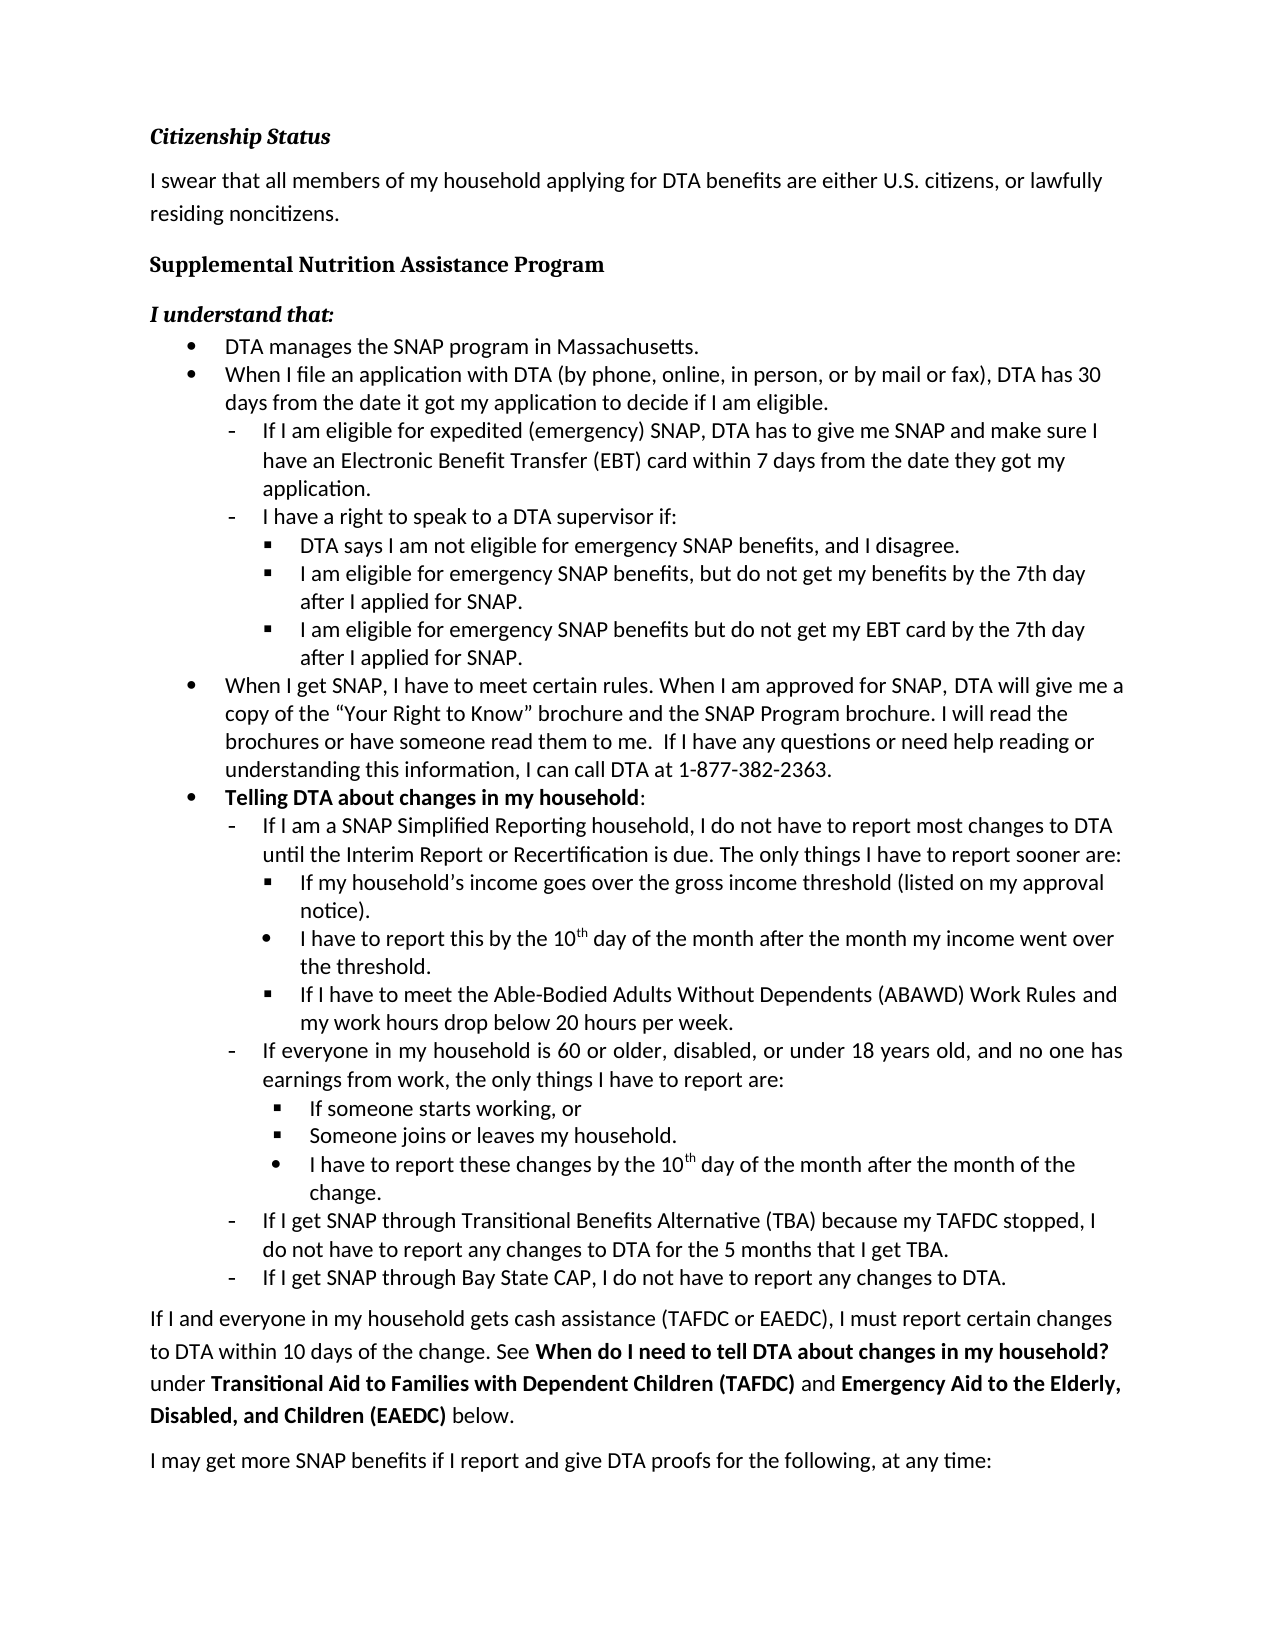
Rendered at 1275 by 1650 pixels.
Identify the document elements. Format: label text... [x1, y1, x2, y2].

list If I get SNAP through Transitional Benefits Alternative (TBA) because my TAFDC stopped, I do not have to report any changes to DTA for the 5 months that I get TBA. [225, 1206, 1125, 1263]
list Someone joins or leaves my household. [272, 1122, 1125, 1150]
list I am eligible for emergency SNAP benefits but do not get my EBT card by the 7th day after I applied for SNAP. [262, 615, 1125, 671]
list If I get SNAP through Bay State CAP, I do not have to report any changes to DTA. [225, 1263, 1125, 1292]
list If my household’s income goes over the gross income threshold (listed on my approval notice). [262, 868, 1125, 924]
list DTA manages the SNAP program in Massachusetts. [187, 332, 1125, 361]
list If I have to meet the Able-Bodied Adults Without Dependents (ABAWD) Work Rules and my work hours drop below 20 hours per week. [262, 980, 1125, 1036]
list If someone starts working, or [272, 1094, 1125, 1122]
subtitle Citizenship Status [150, 124, 1125, 150]
list Telling DTA about changes in my household: [187, 783, 1125, 811]
list I have to report these changes by the 10th day of the month after the month of the change. [272, 1150, 1125, 1206]
text I may get more SNAP benefits if I report and give DTA proofs for the following, at any time: [150, 1446, 1125, 1474]
list When I get SNAP, I have to meet certain rules. When I am approved for SNAP, DTA will give me a copy of the “Your Right to Know” brochure and the SNAP Program brochure. I will read the brochures or have someone read them to me. If I have any questions or need help reading or understanding this information, I can call DTA at 1-877-382-2363. [187, 671, 1125, 783]
text If I and everyone in my household gets cash assistance (TAFDC or EAEDC), I must report certain changes to DTA within 10 days of the change. See When do I need to tell DTA about changes in my household? under Transitional Aid to Families with Dependent Children (TAFDC) and Emergency Aid to the Elderly, Disabled, and Children (EAEDC) below. [150, 1304, 1125, 1429]
list I have a right to speak to a DTA supervisor if: [225, 502, 1125, 531]
list If everyone in my household is 60 or older, disabled, or under 18 years old, and no one has earnings from work, the only things I have to report are: [225, 1036, 1125, 1094]
list DTA says I am not eligible for emergency SNAP benefits, and I disagree. [262, 531, 1125, 559]
list If I am eligible for expedited (emergency) SNAP, DTA has to give me SNAP and make sure I have an Electronic Benefit Transfer (EBT) card within 7 days from the date they got my application. [225, 417, 1125, 502]
subtitle Supplemental Nutrition Assistance Program [150, 252, 1125, 278]
list When I file an application with DTA (by phone, online, in person, or by mail or fax), DTA has 30 days from the date it got my application to decide if I am eligible. [187, 361, 1125, 417]
list I have to report this by the 10th day of the month after the month my income went over the threshold. [262, 924, 1125, 980]
text I swear that all members of my household applying for DTA benefits are either U.S. citizens, or lawfully residing noncitizens. [150, 167, 1125, 227]
list I am eligible for emergency SNAP benefits, but do not get my benefits by the 7th day after I applied for SNAP. [262, 559, 1125, 615]
list If I am a SNAP Simplified Reporting household, I do not have to report most changes to DTA until the Interim Report or Recertification is due. The only things I have to report sooner are: [225, 811, 1125, 868]
subtitle I understand that: [150, 302, 1125, 329]
